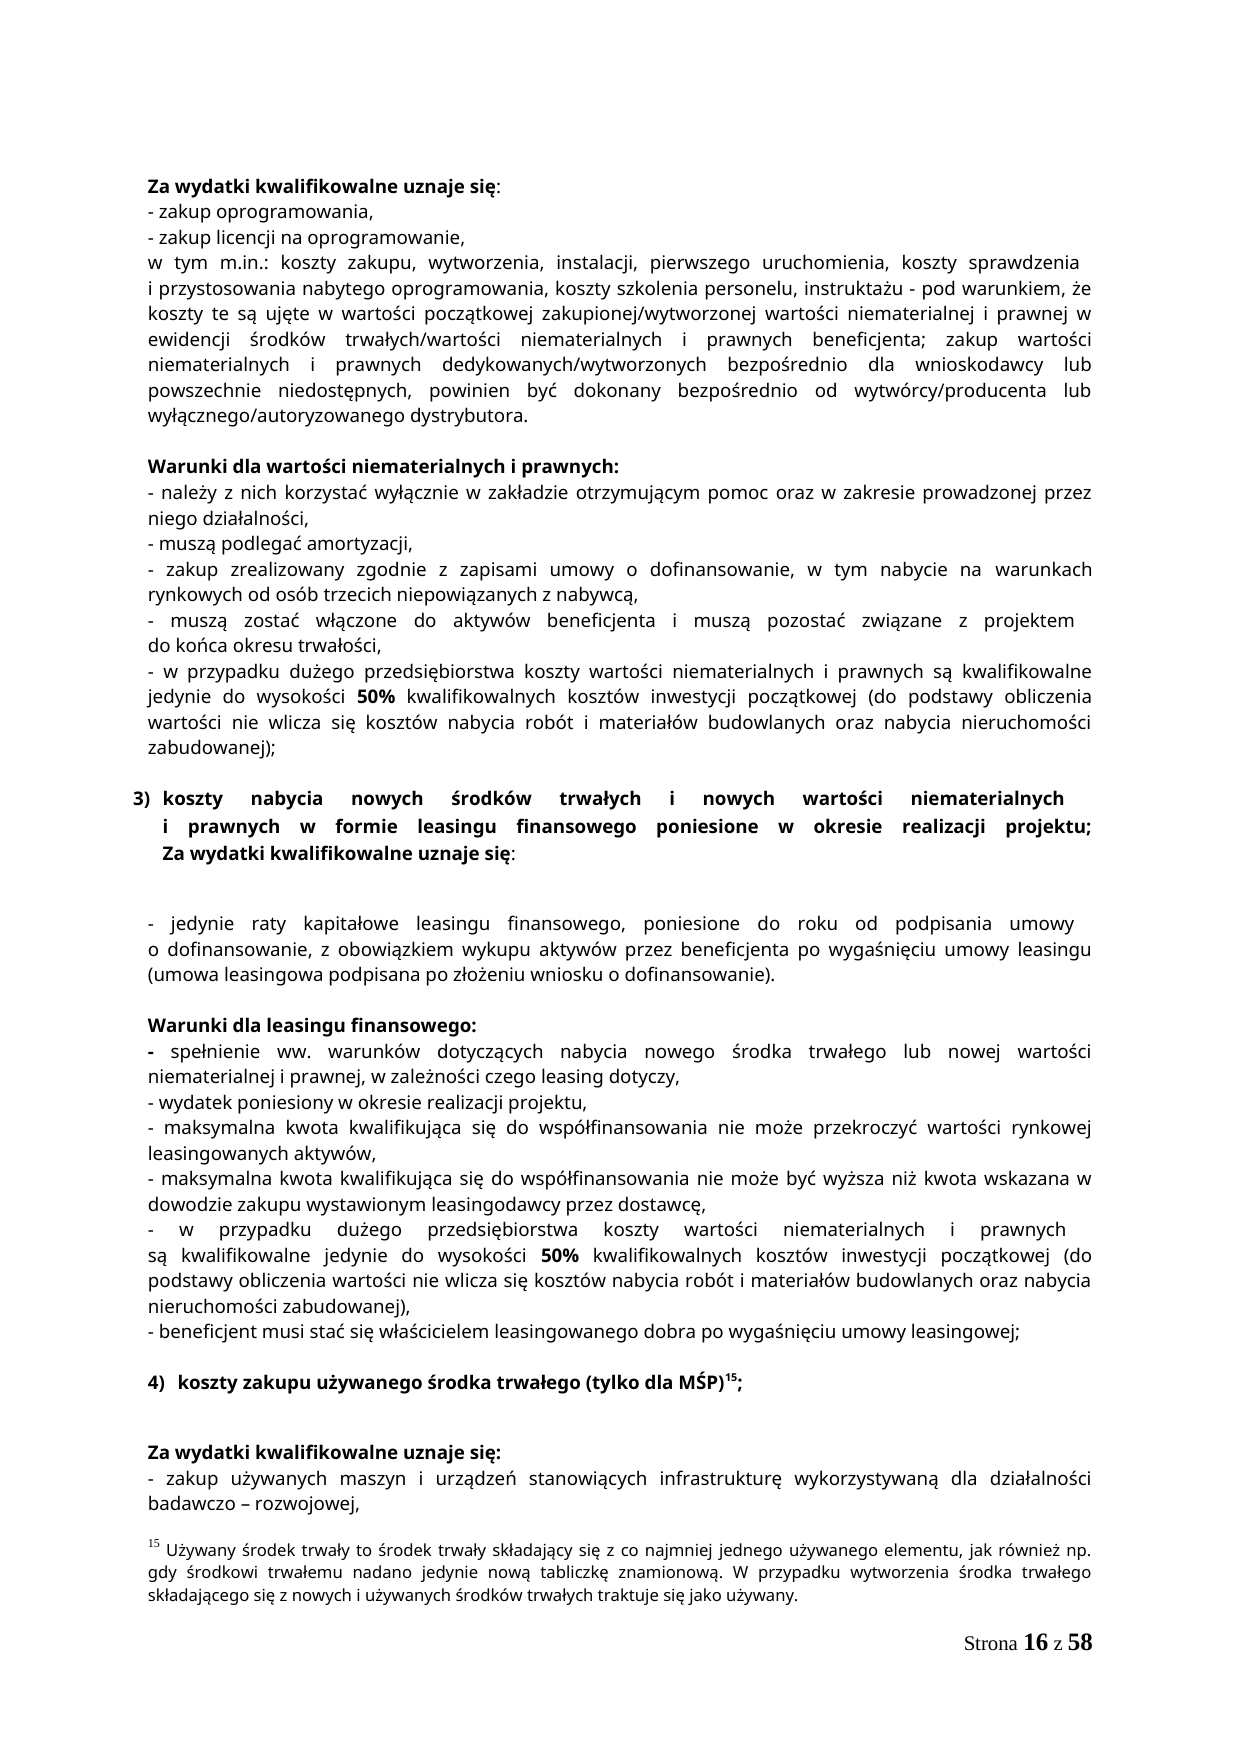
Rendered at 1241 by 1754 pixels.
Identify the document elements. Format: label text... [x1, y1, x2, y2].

text - muszą podlegać amortyzacji, [148, 530, 1093, 556]
text w tym m.in.: koszty zakupu, wytworzenia, instalacji, pierwszego uruchomienia, koszty sprawdzenia i przystosowania nabytego oprogramowania, koszty szkolenia personelu, instruktażu - pod warunkiem, że koszty te są ujęte w wartości początkowej zakupionej/wytworzonej wartości niematerialnej i prawnej w ewidencji środków trwałych/wartości niematerialnych i prawnych beneficjenta; zakup wartości niematerialnych i prawnych dedykowanych/wytworzonych bezpośrednio dla wnioskodawcy lub powszechnie niedostępnych, powinien być dokonany bezpośrednio od wytwórcy/producenta lub wyłącznego/autoryzowanego dystrybutora. [148, 250, 1093, 428]
text Za wydatki kwalifikowalne uznaje się: [148, 173, 1093, 199]
text - zakup zrealizowany zgodnie z zapisami umowy o dofinansowanie, w tym nabycie na warunkach rynkowych od osób trzecich niepowiązanych z nabywcą, [148, 556, 1093, 607]
text - beneficjent musi stać się właścicielem leasingowanego dobra po wygaśnięciu umowy leasingowej; [148, 1319, 1093, 1344]
text - muszą zostać włączone do aktywów beneficjenta i muszą pozostać związane z projektem do końca okresu trwałości, [148, 607, 1093, 658]
text Za wydatki kwalifikowalne uznaje się: [148, 1439, 1093, 1465]
text - zakup licencji na oprogramowanie, [148, 224, 1093, 250]
text - wydatek poniesiony w okresie realizacji projektu, [148, 1089, 1093, 1114]
list koszty nabycia nowych środków trwałych i nowych wartości niematerialnych i prawnych w formie leasingu finansowego poniesione w okresie realizacji projektu; Za wydatki kwalifikowalne uznaje się: [133, 786, 1093, 866]
text - w przypadku dużego przedsiębiorstwa koszty wartości niematerialnych i prawnych są kwalifikowalne jedynie do wysokości 50% kwalifikowalnych kosztów inwestycji początkowej (do podstawy obliczenia wartości nie wlicza się kosztów nabycia robót i materiałów budowlanych oraz nabycia nieruchomości zabudowanej), [148, 1217, 1093, 1319]
text - maksymalna kwota kwalifikująca się do współfinansowania nie może przekroczyć wartości rynkowej leasingowanych aktywów, [148, 1114, 1093, 1166]
text - maksymalna kwota kwalifikująca się do współfinansowania nie może być wyższa niż kwota wskazana w dowodzie zakupu wystawionym leasingodawcy przez dostawcę, [148, 1166, 1093, 1217]
text - jedynie raty kapitałowe leasingu finansowego, poniesione do roku od podpisania umowy o dofinansowanie, z obowiązkiem wykupu aktywów przez beneficjenta po wygaśnięciu umowy leasingu (umowa leasingowa podpisana po złożeniu wniosku o dofinansowanie). [148, 910, 1093, 987]
text - zakup używanych maszyn i urządzeń stanowiących infrastrukturę wykorzystywaną dla działalności badawczo – rozwojowej, [148, 1465, 1093, 1516]
text - w przypadku dużego przedsiębiorstwa koszty wartości niematerialnych i prawnych są kwalifikowalne jedynie do wysokości 50% kwalifikowalnych kosztów inwestycji początkowej (do podstawy obliczenia wartości nie wlicza się kosztów nabycia robót i materiałów budowlanych oraz nabycia nieruchomości zabudowanej); [148, 658, 1093, 760]
list koszty zakupu używanego środka trwałego (tylko dla MŚP); [148, 1370, 1093, 1395]
text Warunki dla wartości niematerialnych i prawnych: [148, 454, 1093, 479]
text - należy z nich korzystać wyłącznie w zakładzie otrzymującym pomoc oraz w zakresie prowadzonej przez niego działalności, [148, 479, 1093, 530]
text - spełnienie ww. warunków dotyczących nabycia nowego środka trwałego lub nowej wartości niematerialnej i prawnej, w zależności czego leasing dotyczy, [148, 1038, 1093, 1089]
text Warunki dla leasingu finansowego: [148, 1012, 1093, 1038]
text - zakup oprogramowania, [148, 199, 1093, 224]
